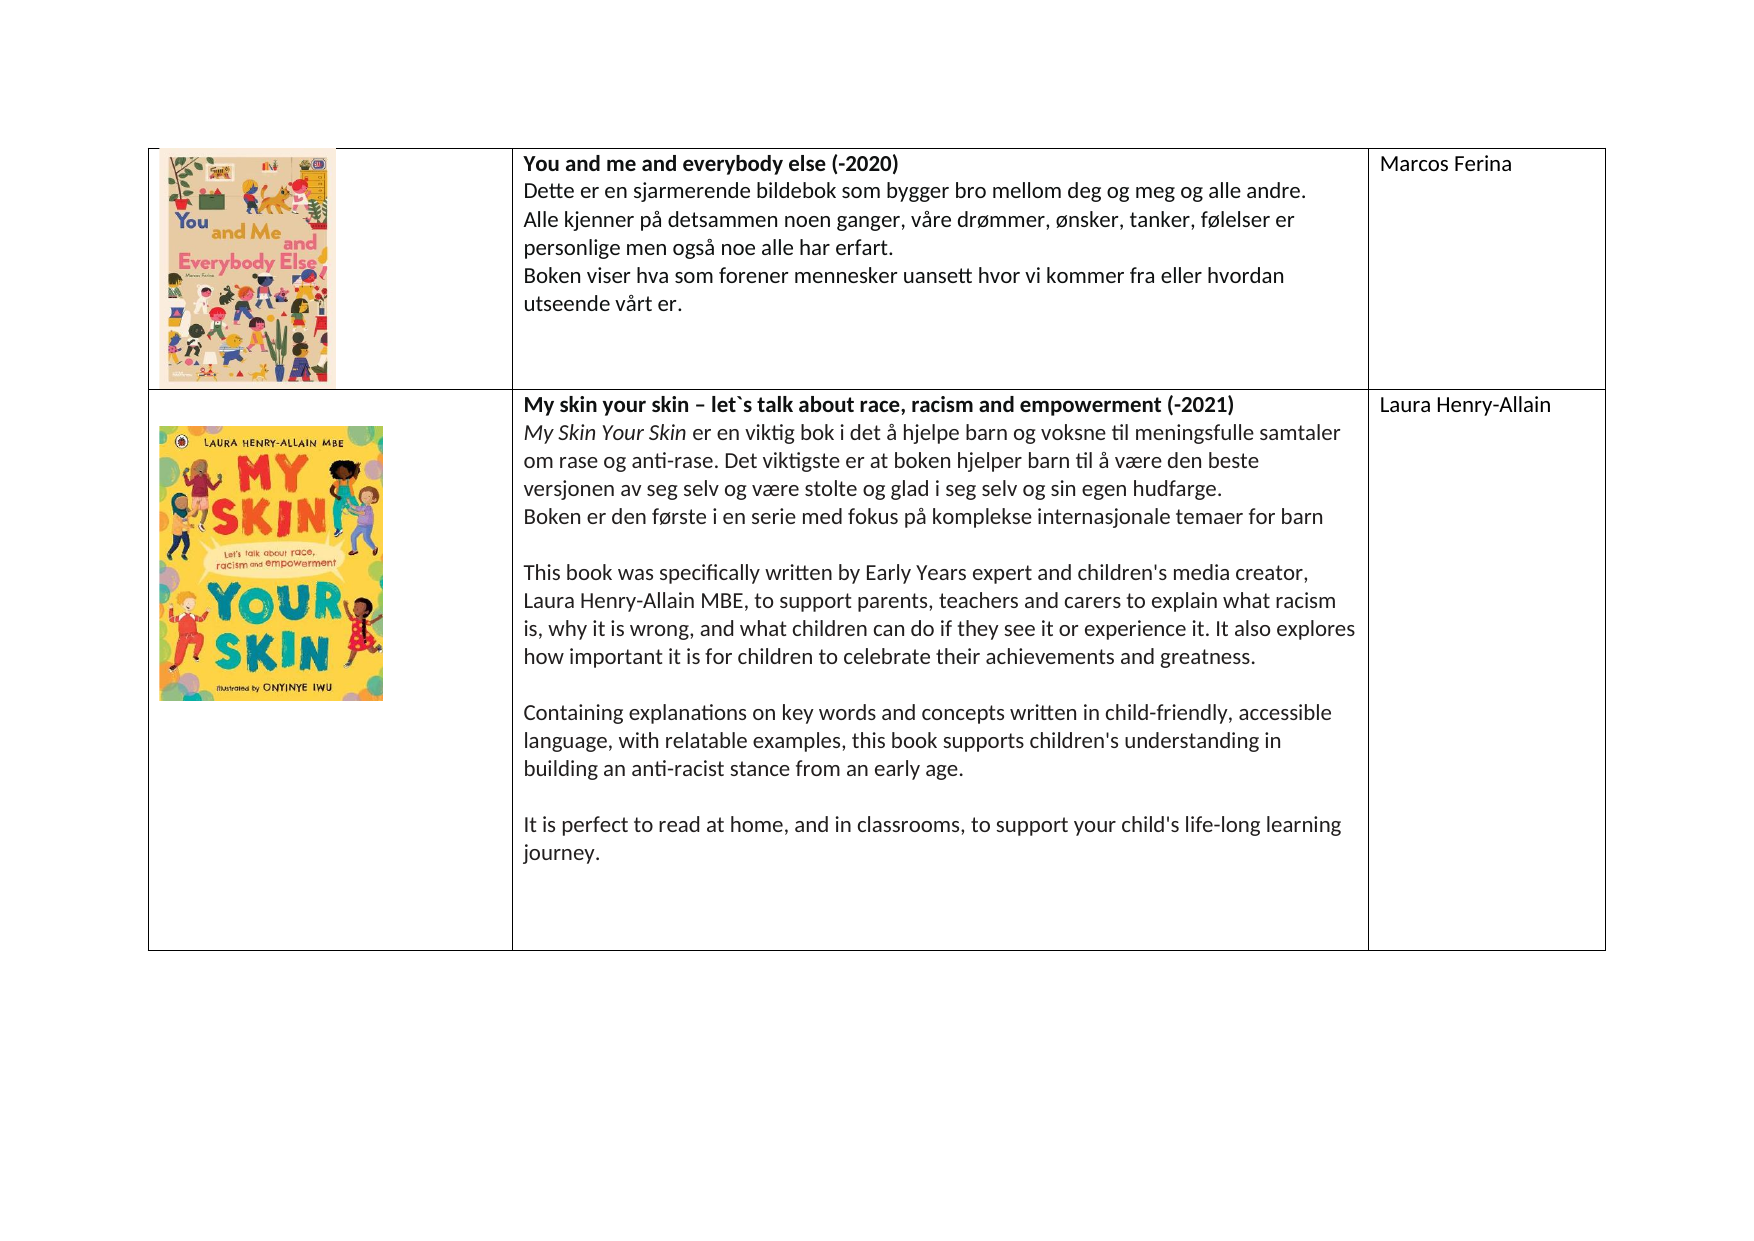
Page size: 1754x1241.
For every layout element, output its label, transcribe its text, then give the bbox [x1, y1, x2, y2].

picture [159, 426, 383, 701]
table_cell [336, 149, 512, 389]
table_cell [149, 149, 159, 389]
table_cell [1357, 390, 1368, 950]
table_cell [149, 390, 512, 950]
picture [159, 148, 336, 389]
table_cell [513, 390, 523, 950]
table_cell You and me and everybody else (-2020) Dette er en sjarmerende bildebok som bygger bro mellom deg og meg og alle andre. Alle kjenner på detsammen noen ganger, våre drømmer, ønsker, tanker, følelser er personlige men også noe alle har erfart. Boken viser hva som forener mennesker uansett hvor vi kommer fra eller hvordan utseende vårt er. [513, 149, 1368, 389]
table_cell Laura Henry-Allain [1369, 390, 1605, 950]
table_cell Marcos Ferina [1369, 149, 1605, 389]
